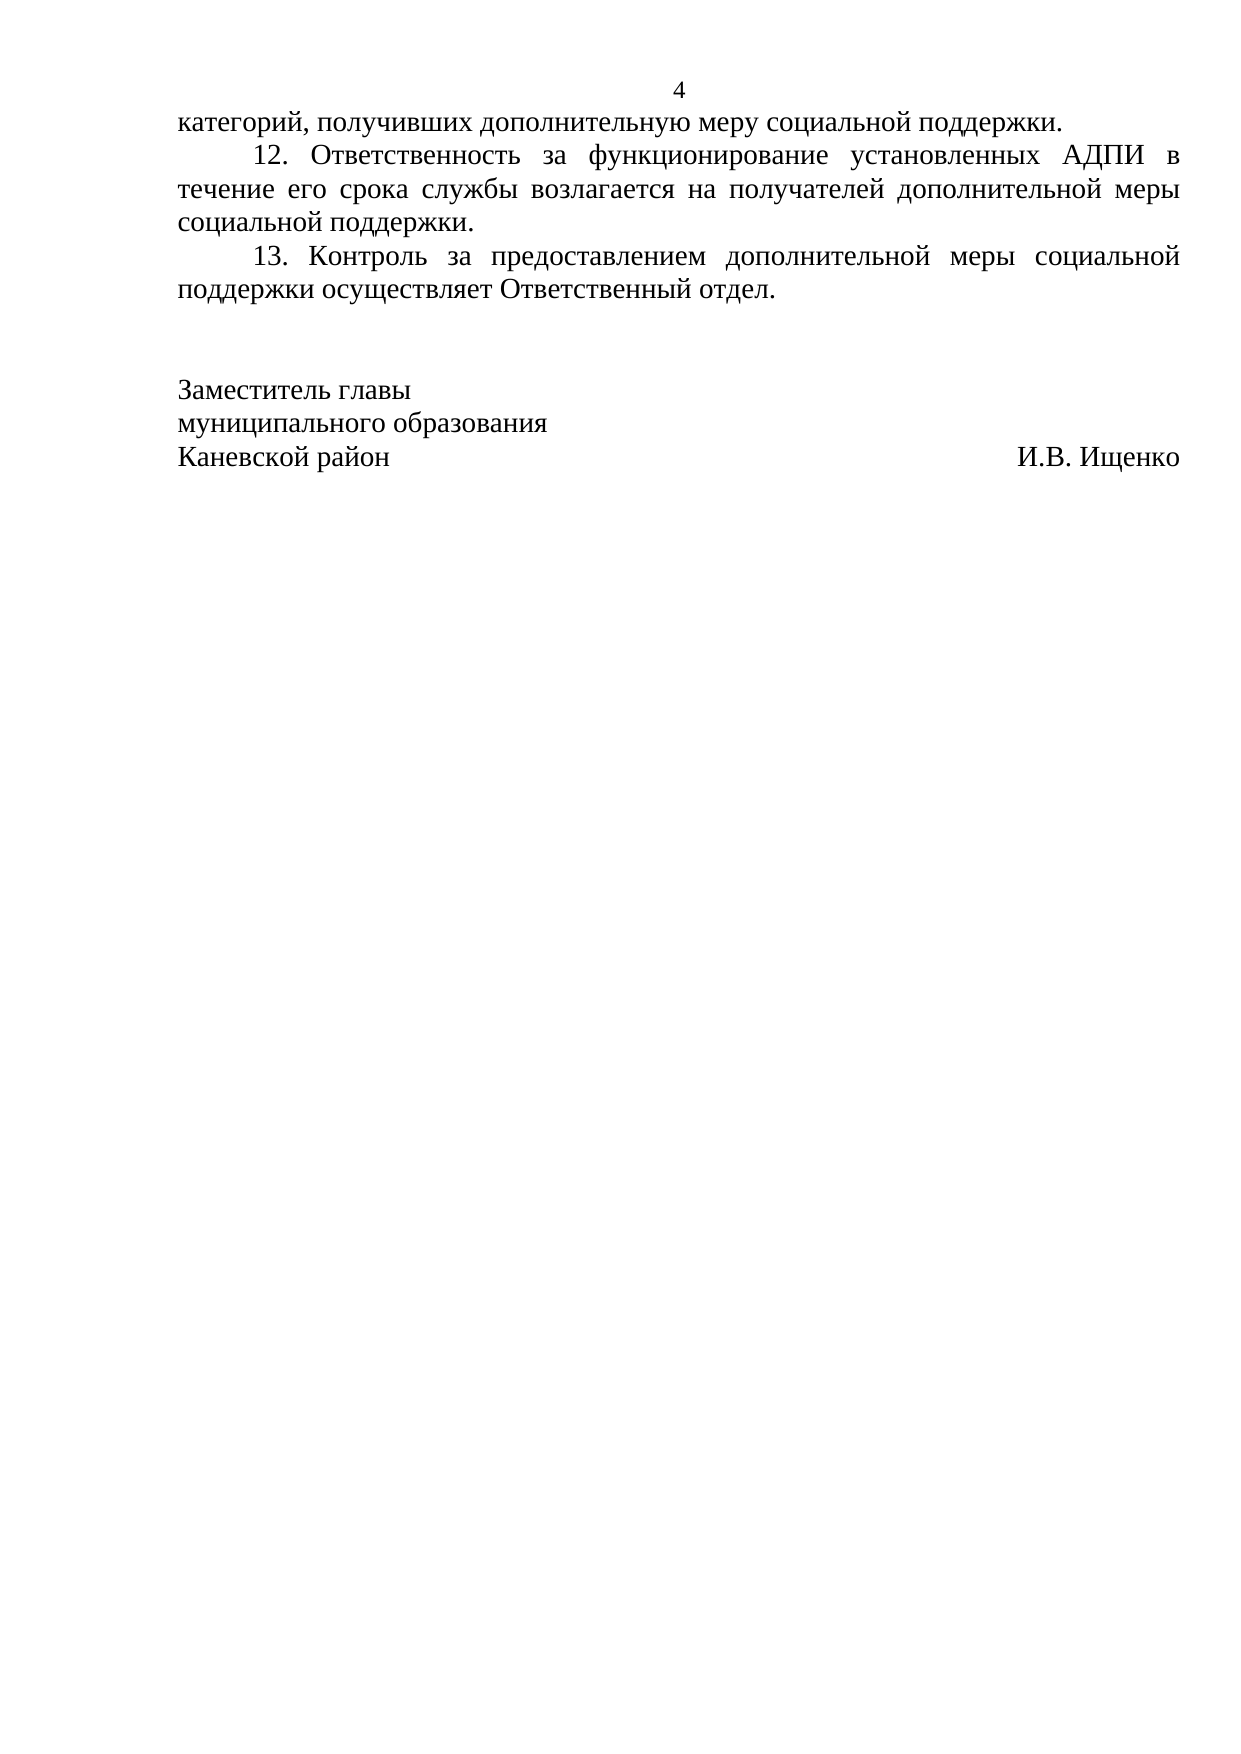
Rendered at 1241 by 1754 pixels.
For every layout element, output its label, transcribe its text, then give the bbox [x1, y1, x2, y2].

text Заместитель главы [177, 372, 1181, 406]
text 12. Ответственность за функционирование установленных АДПИ в течение его срока службы возлагается на получателей дополнительной меры социальной поддержки. [177, 137, 1181, 238]
text Каневской район И.В. Ищенко [177, 439, 1181, 473]
text 13. Контроль за предоставлением дополнительной меры социальной поддержки осуществляет Ответственный отдел. [177, 238, 1181, 305]
text муниципального образования [177, 406, 1181, 439]
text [177, 104, 1181, 137]
